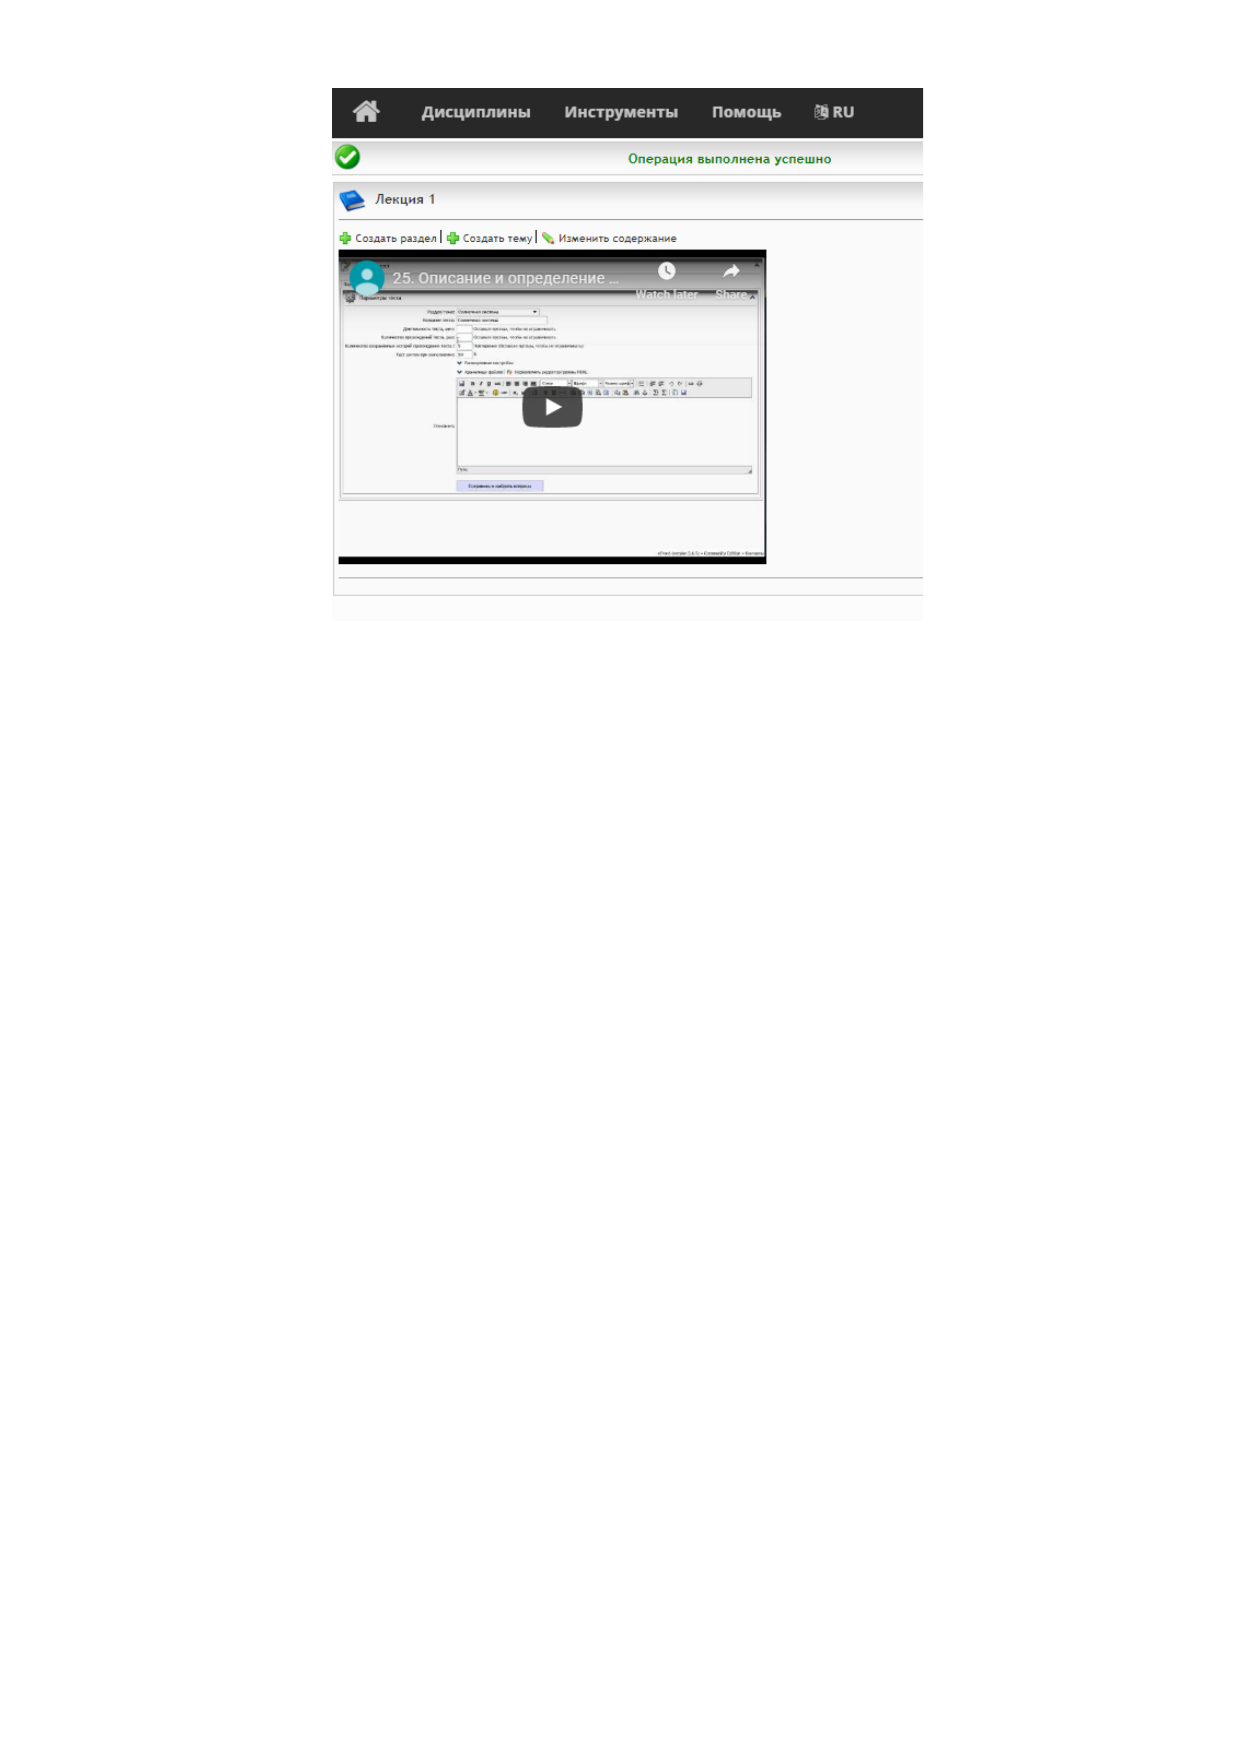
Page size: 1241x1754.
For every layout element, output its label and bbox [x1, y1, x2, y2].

picture [332, 88, 924, 621]
